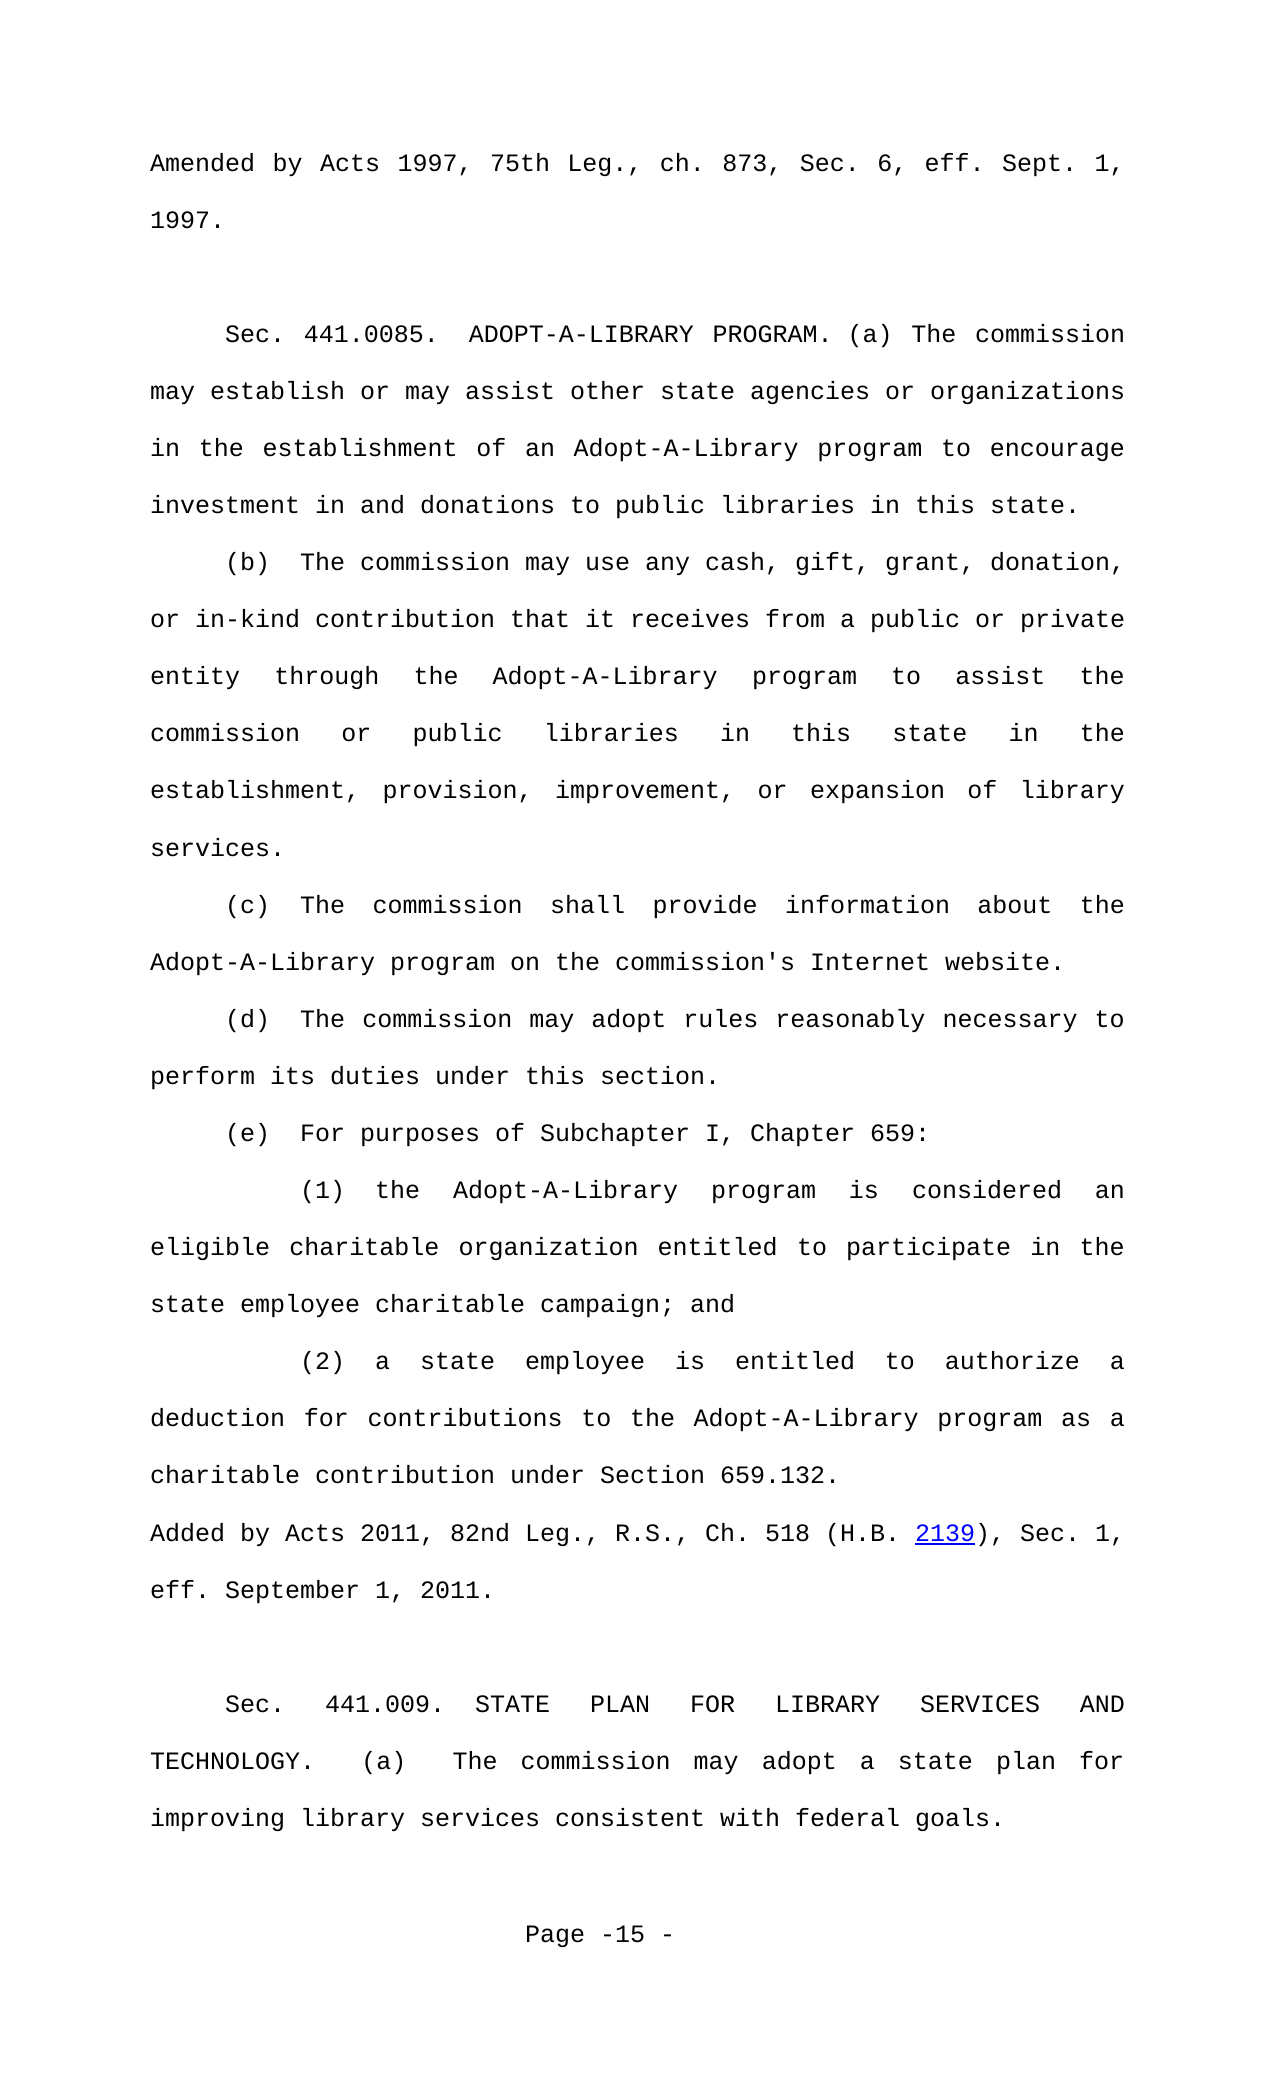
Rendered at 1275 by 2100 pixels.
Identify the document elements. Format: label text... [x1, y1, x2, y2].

text Added by Acts 2011, 82nd Leg., R.S., Ch. 518 (H.B. 2139), Sec. 1, eff. September 1, 2011. [150, 1520, 1125, 1606]
text (c) The commission shall provide information about the Adopt-A-Library program on the commission's Internet website. [150, 892, 1125, 978]
text (e) For purposes of Subchapter I, Chapter 659: [150, 1120, 1125, 1149]
text (d) The commission may adopt rules reasonably necessary to perform its duties under this section. [150, 1006, 1125, 1092]
text Sec. 441.009. STATE PLAN FOR LIBRARY SERVICES AND TECHNOLOGY. (a) The commission may adopt a state plan for improving library services consistent with federal goals. [150, 1691, 1125, 1834]
text Sec. 441.0085. ADOPT-A-LIBRARY PROGRAM. (a) The commission may establish or may assist other state agencies or organizations in the establishment of an Adopt-A-Library program to encourage investment in and donations to public libraries in this state. [150, 321, 1125, 521]
text (2) a state employee is entitled to authorize a deduction for contributions to the Adopt-A-Library program as a charitable contribution under Section 659.132. [150, 1349, 1125, 1491]
text (1) the Adopt-A-Library program is considered an eligible charitable organization entitled to participate in the state employee charitable campaign; and [150, 1177, 1125, 1320]
text (b) The commission may use any cash, gift, grant, donation, or in-kind contribution that it receives from a public or private entity through the Adopt-A-Library program to assist the commission or public libraries in this state in the establishment, provision, improvement, or expansion of library services. [150, 549, 1125, 863]
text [150, 150, 1125, 236]
